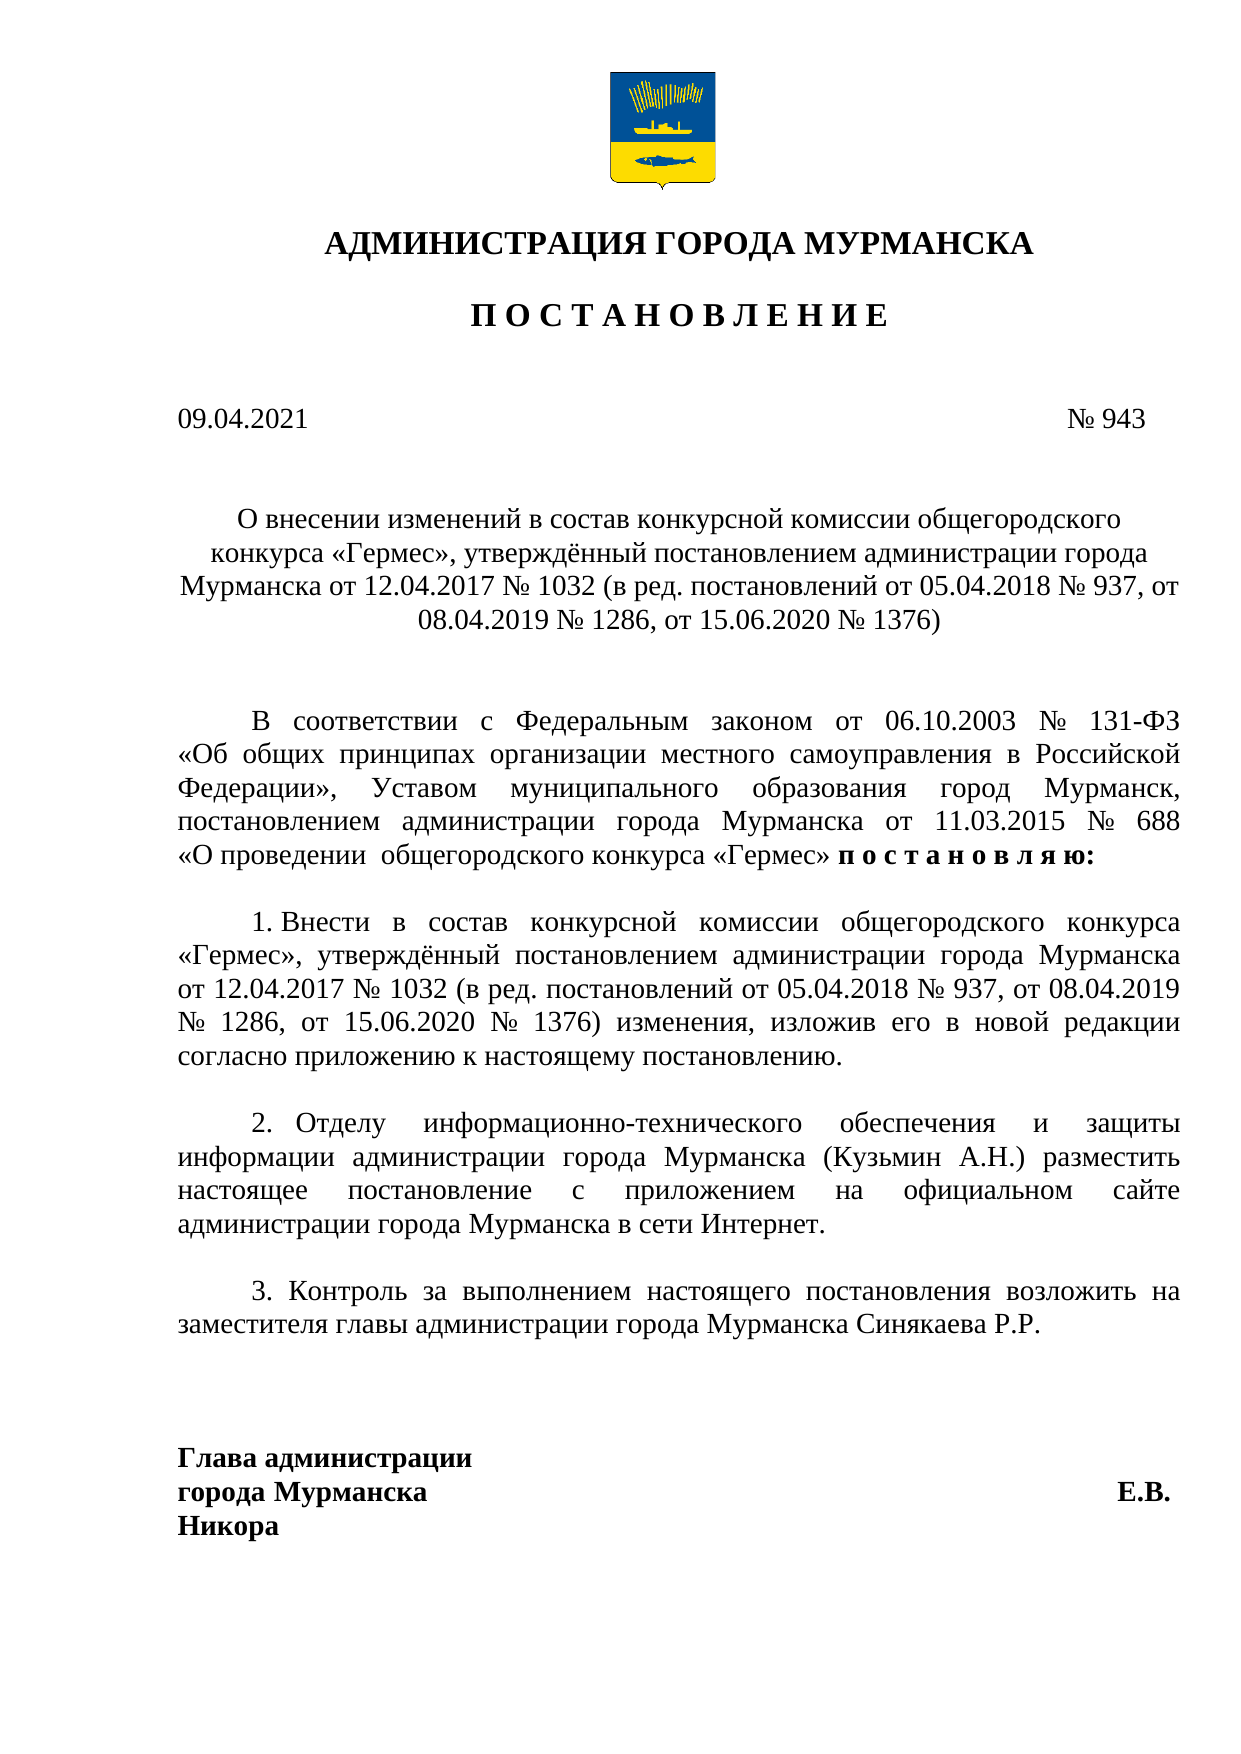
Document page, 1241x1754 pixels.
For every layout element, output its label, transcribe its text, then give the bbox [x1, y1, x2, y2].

text АДМИНИСТРАЦИЯ ГОРОДА МУРМАНСКА [177, 223, 1181, 262]
text 3. Контроль за выполнением настоящего постановления возложить на заместителя главы администрации города Мурманска Синякаева Р.Р. [177, 1273, 1181, 1340]
text В соответствии с Федеральным законом от 06.10.2003 № 131-ФЗ «Об общих принципах организации местного самоуправления в Российской Федерации», Уставом муниципального образования город Мурманск, постановлением администрации города Мурманска от 11.03.2015 № 688 «О проведении общегородского конкурса «Гермес» п о с т а н о в л я ю: [177, 703, 1181, 870]
text Глава администрации [177, 1441, 1181, 1474]
text 1. Внести в состав конкурсной комиссии общегородского конкурса «Гермес», утверждённый постановлением администрации города Мурманска от 12.04.2017 № 1032 (в ред. постановлений от 05.04.2018 № 937, от 08.04.2019 № 1286, от 15.06.2020 № 1376) изменения, изложив его в новой редакции согласно приложению к настоящему постановлению. [177, 904, 1181, 1072]
picture [610, 72, 716, 190]
text города Мурманска Е.В. Никора [177, 1474, 1181, 1541]
text 2. Отделу информационно-технического обеспечения и защиты информации администрации города Мурманска (Кузьмин А.Н.) разместить настоящее постановление с приложением на официальном сайте администрации города Мурманска в сети Интернет. [177, 1105, 1181, 1239]
text П О С Т А Н О В Л Е Н И Е [177, 295, 1181, 334]
text 09.04.2021 № 943 [177, 401, 1181, 434]
